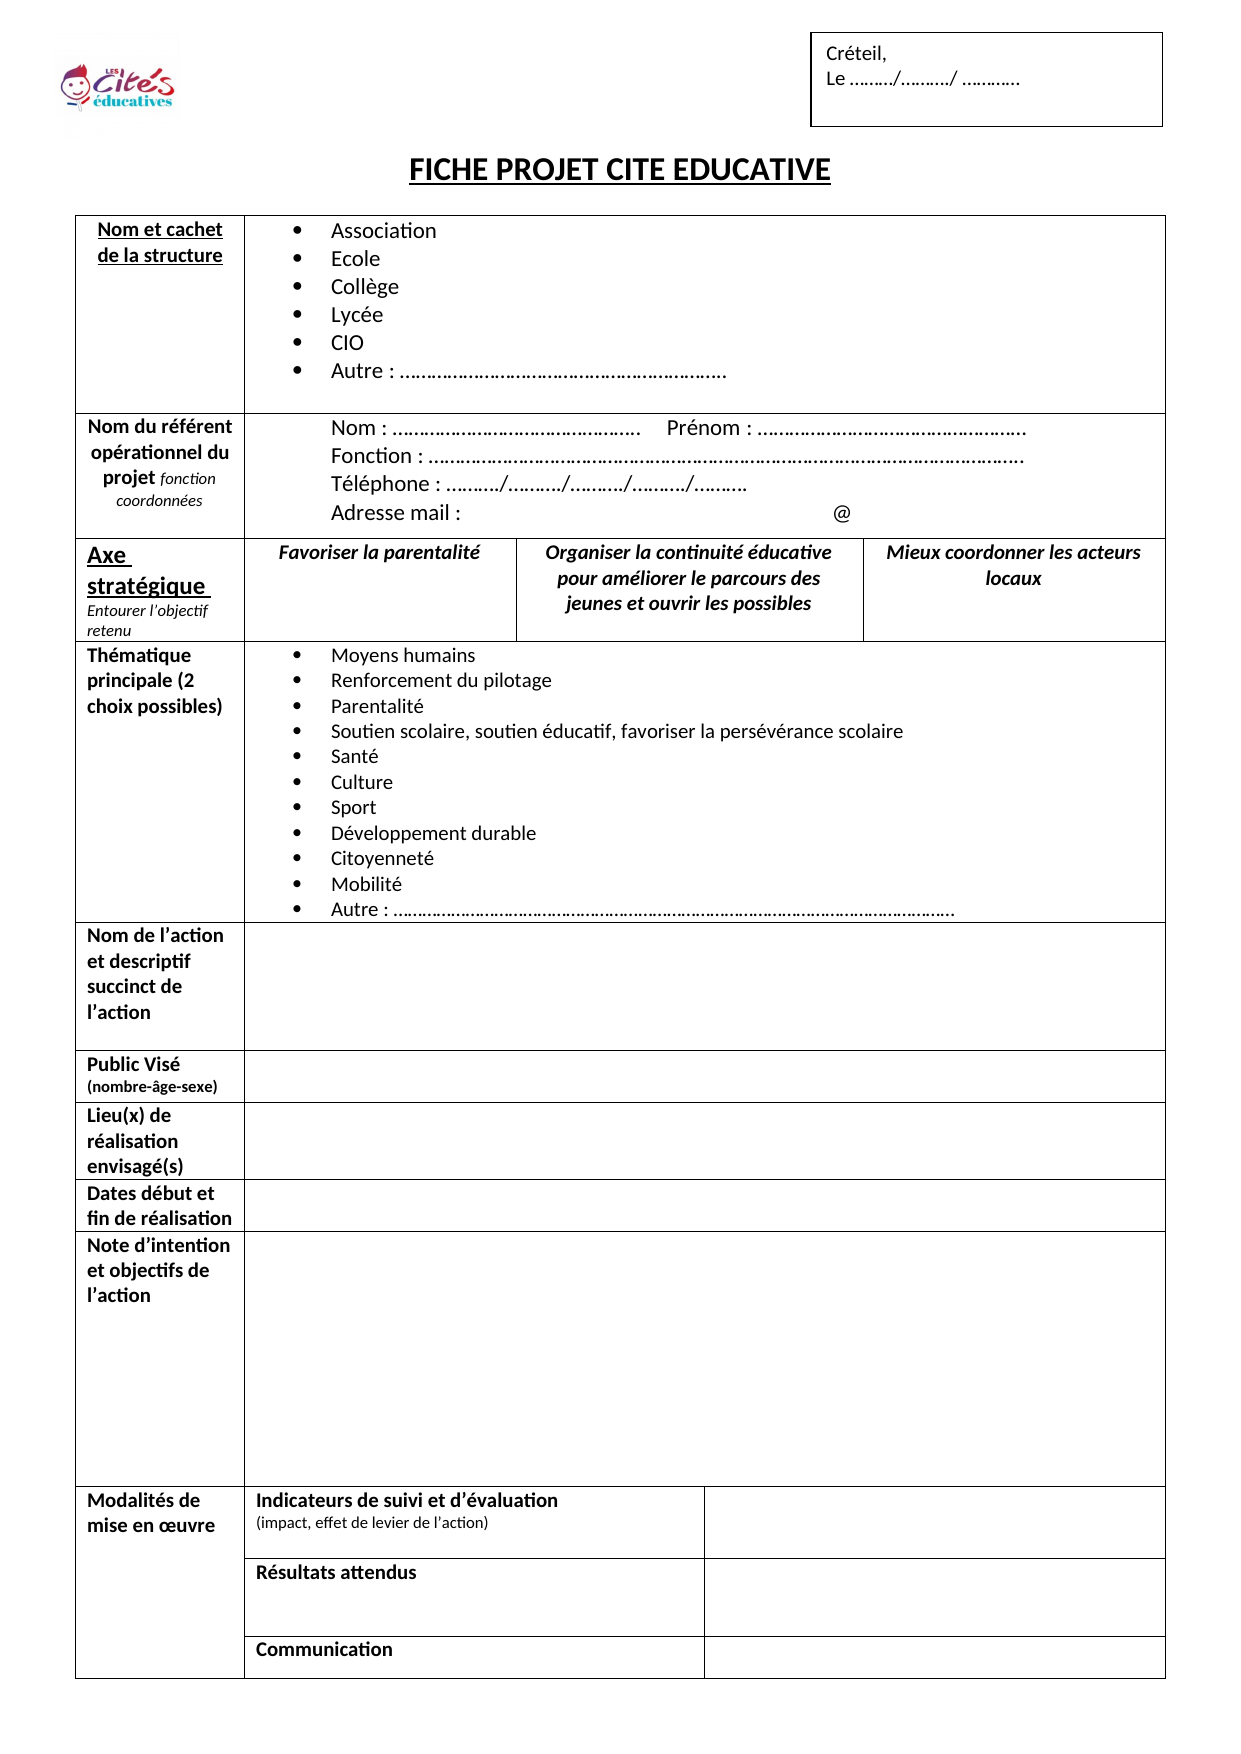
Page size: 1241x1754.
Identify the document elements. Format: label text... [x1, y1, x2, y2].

table_cell [705, 1637, 1165, 1678]
table_cell [245, 1232, 1165, 1486]
table_cell [245, 1103, 1165, 1179]
table_cell Communication (modalités, nom du responsable de la transmission d’article, de photos pour la plateforme numérique) [245, 1637, 704, 1678]
picture [55, 33, 180, 141]
table_header Association Ecole Collège Lycée CIO Autre : …………………………………………………….. [245, 216, 1165, 412]
table_cell [705, 1559, 1165, 1636]
table_cell Nom de l’action et descriptif succinct de l’action [76, 923, 244, 1050]
table_cell [245, 923, 1165, 1050]
table_cell Thématique principale (2 choix possibles) [76, 642, 244, 922]
table_cell Moyens humains Renforcement du pilotage Parentalité Soutien scolaire, soutien éducatif, favoriser la persévérance scolaire Santé Culture Sport Développement durable Citoyenneté Mobilité Autre : ……………………………………………………………………………………………………… [245, 642, 1165, 922]
table_cell Public Visé (nombre-âge-sexe) [76, 1051, 244, 1102]
table_cell Organiser la continuité éducative pour améliorer le parcours des jeunes et ouvrir les possibles [517, 539, 863, 641]
table_cell Modalités de mise en œuvre [76, 1487, 244, 1678]
table_cell Axe stratégique Entourer l’objectif retenu [76, 539, 244, 641]
table_cell Nom du référent opérationnel du projet fonction coordonnées [76, 414, 244, 538]
table_cell [245, 1180, 1165, 1231]
table_cell Résultats attendus [245, 1559, 704, 1636]
table_cell Lieu(x) de réalisation envisagé(s) [76, 1103, 244, 1179]
table_cell Dates début et fin de réalisation [76, 1180, 244, 1231]
table_cell Favoriser la parentalité [245, 539, 516, 641]
table_cell Note d’intention et objectifs de l’action [76, 1232, 244, 1486]
table_cell Nom : ……………………………………….. Prénom : …………………………………………… Fonction : ………………………………………………………………………………………………….. Téléphone : ………./………./………./………./………. Adresse mail : @ [245, 414, 1165, 538]
table_cell Mieux coordonner les acteurs locaux [864, 539, 1165, 641]
table_cell Indicateurs de suivi et d’évaluation (impact, effet de levier de l’action) [245, 1487, 704, 1558]
table_cell [245, 1051, 1165, 1102]
text FICHE PROJET CITE EDUCATIVE [75, 148, 1165, 188]
table_cell [705, 1487, 1165, 1558]
table_header Nom et cachet de la structure [76, 216, 244, 412]
